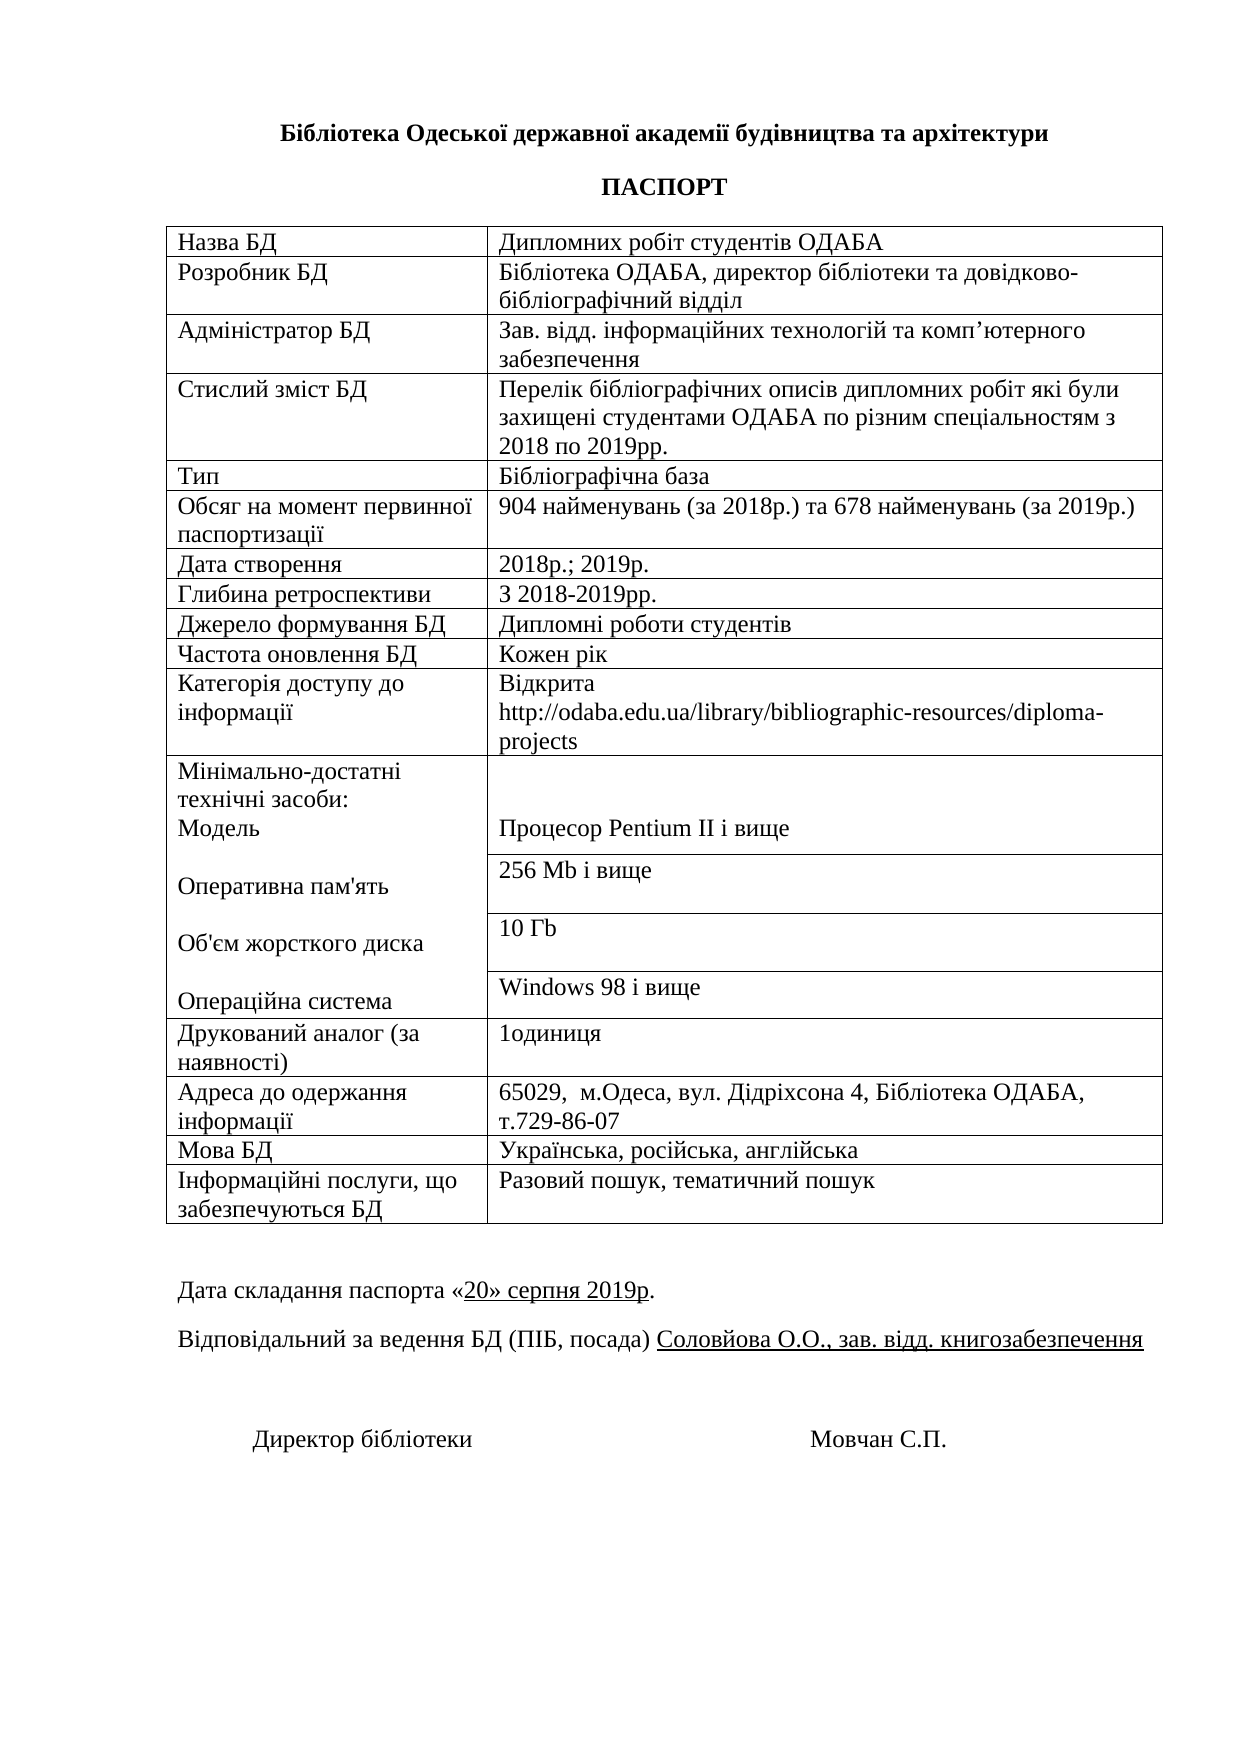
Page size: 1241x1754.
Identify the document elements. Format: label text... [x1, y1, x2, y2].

table_cell Джерело формування БД [167, 609, 487, 638]
table_header Дипломних робіт студентів ОДАБА [488, 227, 1162, 256]
table_cell Друкований аналог (за наявності) [167, 1019, 487, 1076]
table_cell З 2018-2019рр. [488, 579, 1162, 608]
table_cell Частота оновлення БД [167, 639, 487, 667]
table_cell 904 найменувань (за 2018р.) та 678 найменувань (за 2019р.) [488, 491, 1162, 548]
table_cell Перелік бібліографічних описів дипломних робіт які були захищені студентами ОДАБА по різним спеціальностям з 2018 по 2019рр. [488, 374, 1162, 460]
table_cell Інформаційні послуги, що забезпечуються БД [167, 1165, 487, 1223]
table_cell Адреса до одержання інформації [167, 1077, 487, 1134]
table_cell Разовий пошук, тематичний пошук [488, 1165, 1162, 1223]
table_cell 2018р.; 2019р. [488, 549, 1162, 578]
table_cell Розробник БД [167, 257, 487, 314]
table_cell Мова БД [167, 1136, 487, 1164]
table_cell Стислий зміст БД [167, 374, 487, 460]
table_cell Категорія доступу до інформації [167, 669, 487, 755]
table_cell Мінімально-достатні технічні засоби: Модель Оперативна пам'ять Об'єм жорсткого диска Операційна система [167, 756, 487, 1017]
table_cell Бібліографічна база [488, 461, 1162, 490]
table_cell Зав. відд. інформаційних технологій та комп’ютерного забезпечення [488, 315, 1162, 373]
table_cell 10 Гb [488, 914, 1162, 971]
table_cell Обсяг на момент первинної паспортизації [167, 491, 487, 548]
table_cell 256 Мb і вище [488, 855, 1162, 912]
table_cell Windows 98 і вище [488, 972, 1162, 1017]
text Директор бібліотеки Мовчан С.П. [177, 1424, 1152, 1452]
table_header Назва БД [167, 227, 487, 256]
table_cell Глибина ретроспективи [167, 579, 487, 608]
table_cell Дипломні роботи студентів [488, 609, 1162, 638]
text Дата складання паспорта «20» серпня 2019р. [177, 1275, 1152, 1304]
table_cell Відкрита http://odaba.edu.ua/library/bibliographic-resources/diploma-projects [488, 669, 1162, 755]
table_cell Дата створення [167, 549, 487, 578]
table_cell Адміністратор БД [167, 315, 487, 373]
table_cell Бібліотека ОДАБА, директор бібліотеки та довідково-бібліографічний відділ [488, 257, 1162, 314]
table_cell Процесор Pentium II і вище [488, 756, 1162, 854]
table_cell Українська, російська, англійська [488, 1136, 1162, 1164]
table_cell Тип [167, 461, 487, 490]
table_cell 65029, м.Одеса, вул. Дідріхсона 4, Бібліотека ОДАБА, т.729-86-07 [488, 1077, 1162, 1134]
table_cell 1одиниця [488, 1019, 1162, 1076]
table_cell Кожен рік [488, 639, 1162, 667]
text Відповідальний за ведення БД (ПІБ, посада) Соловйова О.О., зав. відд. книгозабезпечення [177, 1324, 1152, 1353]
text ПАСПОРТ [177, 172, 1152, 201]
text Бібліотека Одеської державної академії будівництва та архітектури [177, 118, 1152, 147]
